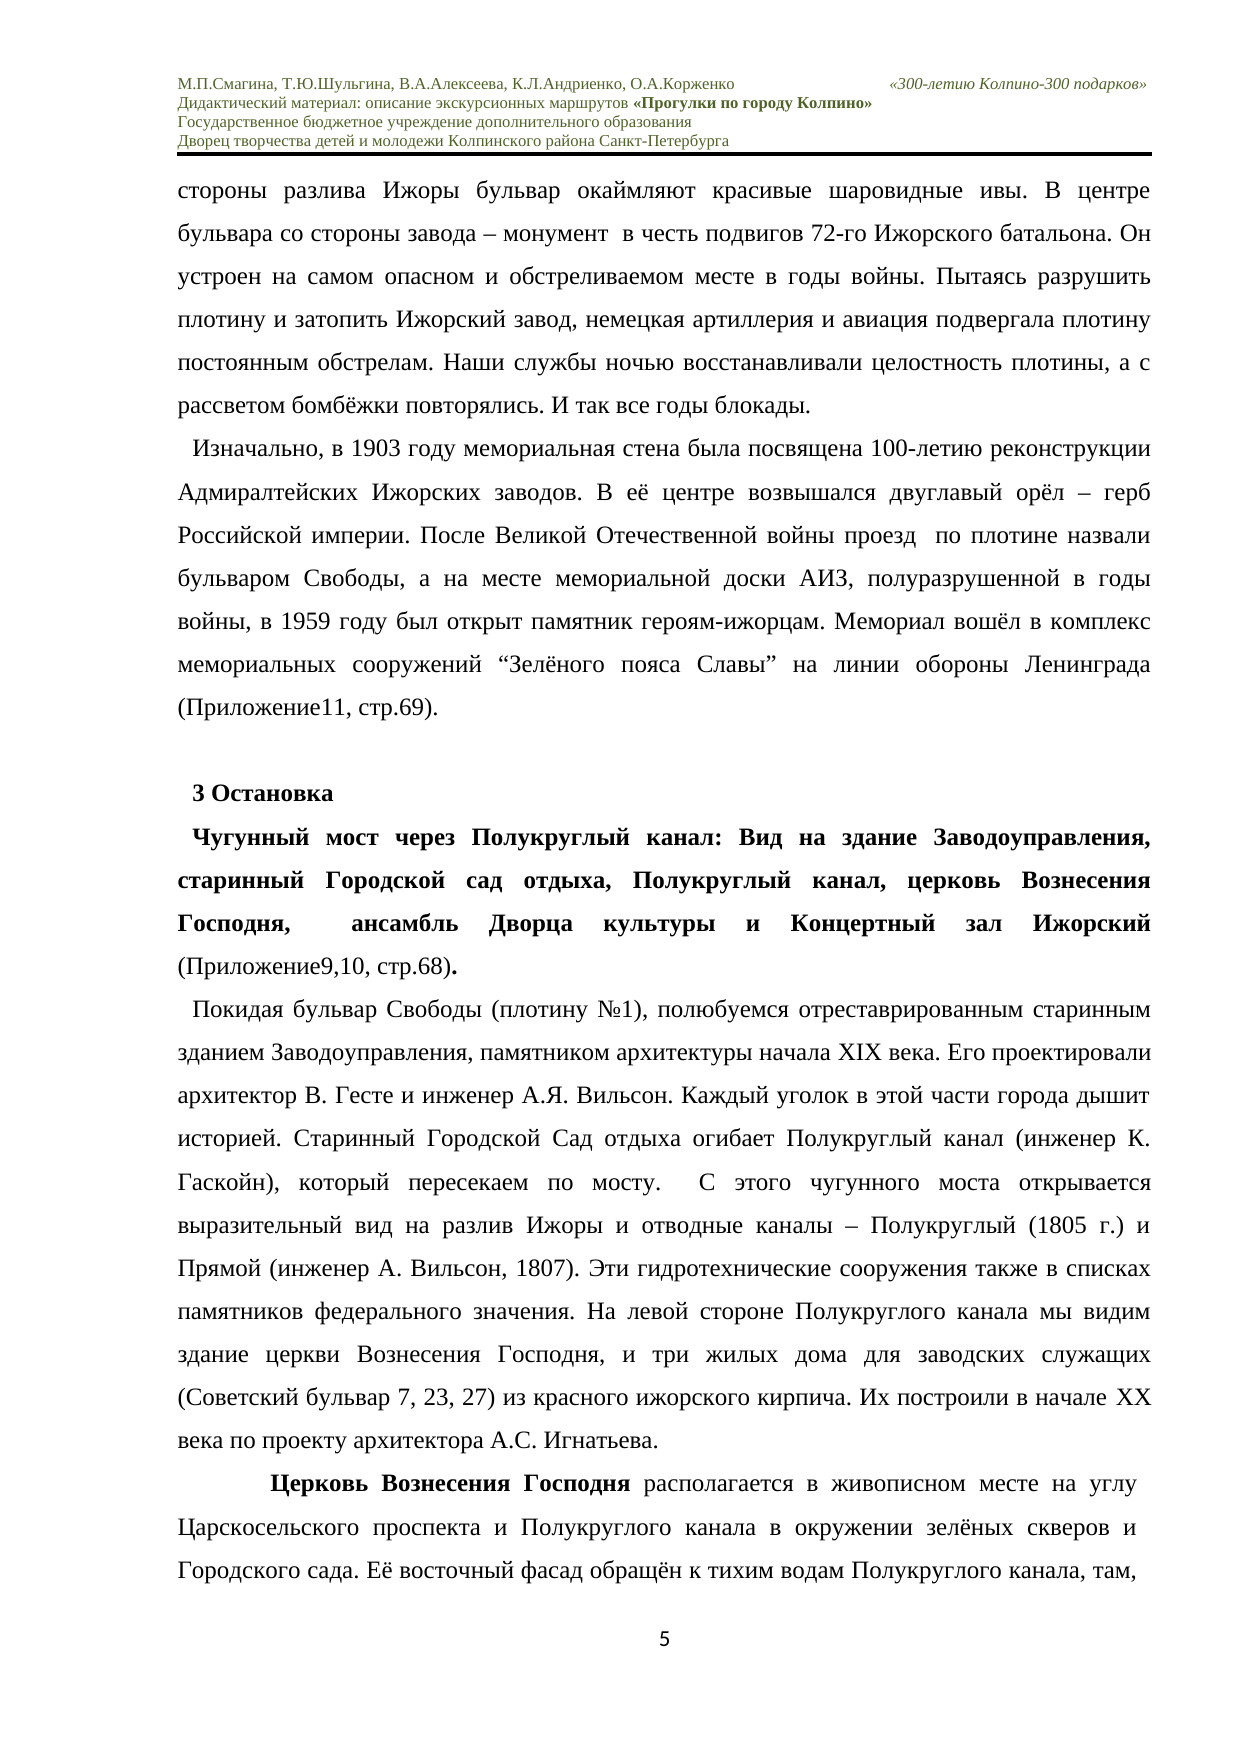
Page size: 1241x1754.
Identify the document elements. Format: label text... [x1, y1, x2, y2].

text Покидая бульвар Свободы (плотину №1), полюбуемся отреставрированным старинным зданием Заводоуправления, памятником архитектуры начала XIX века. Его проектировали архитектор В. Гесте и инженер А.Я. Вильсон. Каждый уголок в этой части города дышит историей. Старинный Городской Сад отдыха огибает Полукруглый канал (инженер К. Гаскойн), который пересекаем по мосту. С этого чугунного моста открывается выразительный вид на разлив Ижоры и отводные каналы – Полукруглый (1805 г.) и Прямой (инженер А. Вильсон, 1807). Эти гидротехнические сооружения также в списках памятников федерального значения. На левой стороне Полукруглого канала мы видим здание церкви Вознесения Господня, и три жилых дома для заводских служащих (Советский бульвар 7, 23, 27) из красного ижорского кирпича. Их построили в начале XX века по проекту архитектора А.С. Игнатьева. [177, 994, 1152, 1454]
text Изначально, в 1903 году мемориальная стена была посвящена 100-летию реконструкции Адмиралтейских Ижорских заводов. В её центре возвышался двуглавый орёл – герб Российской империи. После Великой Отечественной войны проезд по плотине назвали бульваром Свободы, а на месте мемориальной доски АИЗ, полуразрушенной в годы войны, в 1959 году был открыт памятник героям-ижорцам. Мемориал вошёл в комплекс мемориальных сооружений “Зелёного пояса Славы” на линии обороны Ленинграда (Приложение11, стр.69). [177, 433, 1152, 721]
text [177, 175, 1152, 419]
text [177, 1468, 1137, 1583]
text Чугунный мост через Полукруглый канал: Вид на здание Заводоуправления, старинный Городской сад отдыха, Полукруглый канал, церковь Вознесения Господня, ансамбль Дворца культуры и Концертный зал Ижорский (Приложение9,10, стр.68). [177, 822, 1152, 980]
text 3 Остановка [177, 778, 1152, 807]
